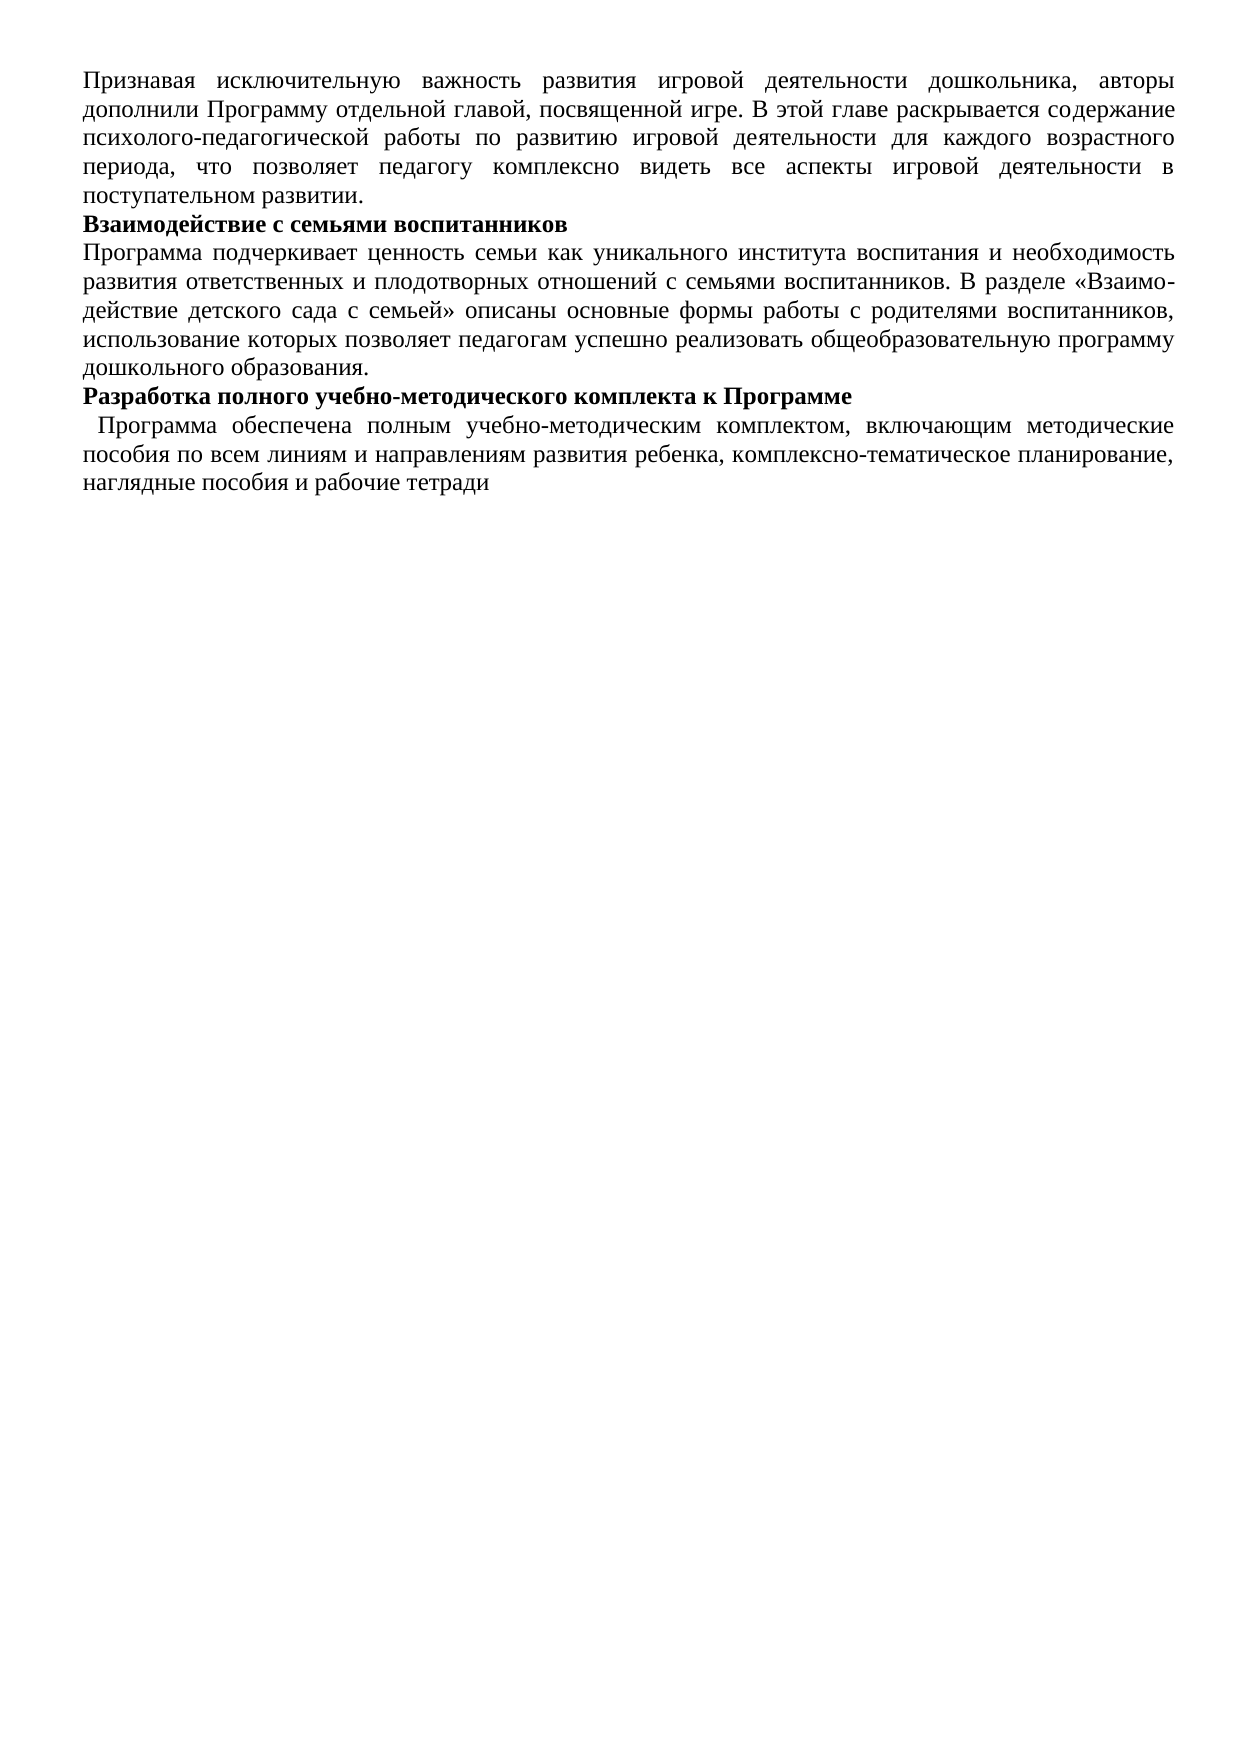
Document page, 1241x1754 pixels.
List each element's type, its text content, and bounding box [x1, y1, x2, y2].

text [83, 65, 1175, 209]
text Программа подчеркивает ценность семьи как уникального института воспитания и необходимость развития ответственных и плодотворных отношений с семьями воспитанников. В разделе «Взаимодействие детского сада с семьей» описаны основные формы работы с родителями воспитанников, использование которых позволяет педагогам успешно реализовать общеобразовательную программу дошкольного образования. [83, 237, 1175, 381]
text Взаимодействие с семьями воспитанников [83, 209, 1175, 237]
text Программа обеспечена полным учебно-методическим комплектом, включающим методические пособия по всем линиям и направлениям развития ребенка, комплексно-тематическое планирование, наглядные пособия и рабочие тетради [83, 410, 1175, 496]
text Разработка полного учебно-методического комплекта к Программе [83, 381, 1175, 410]
